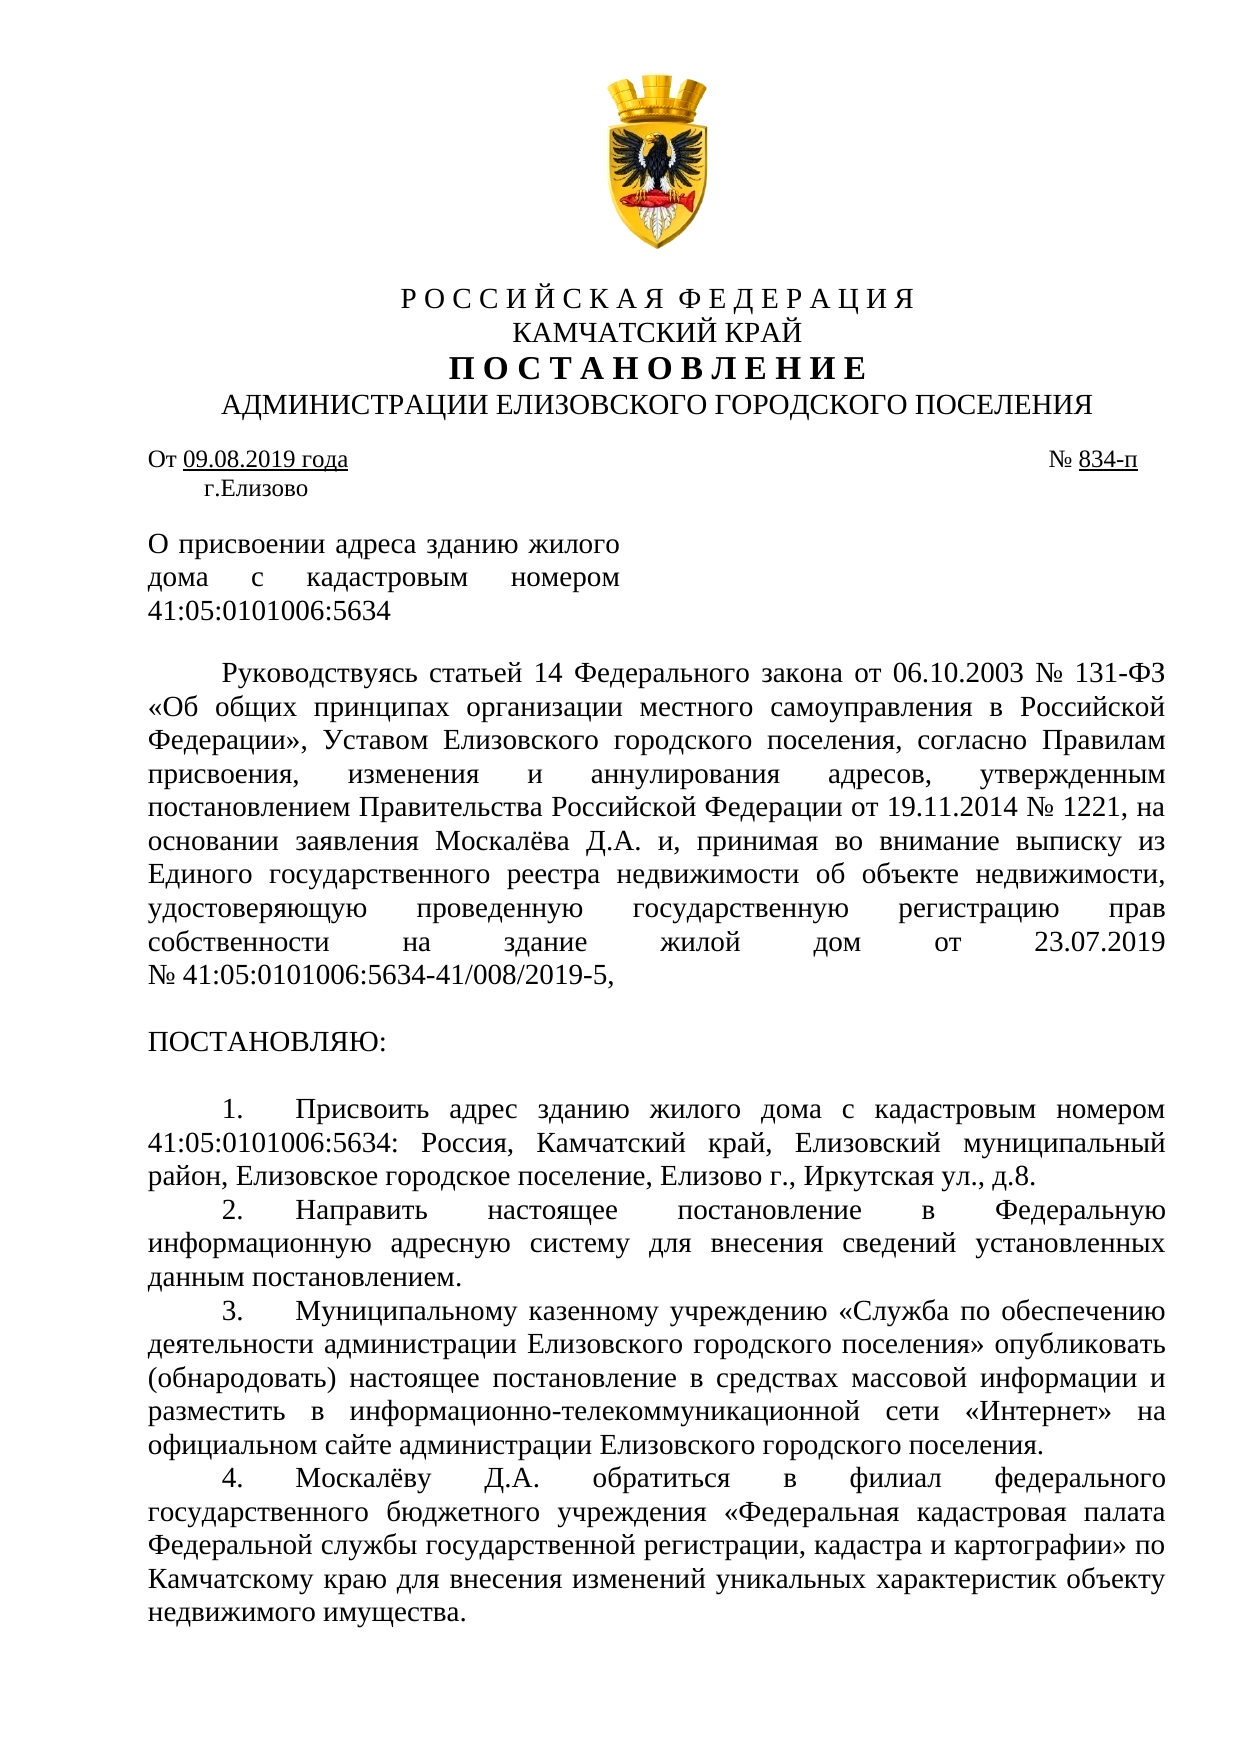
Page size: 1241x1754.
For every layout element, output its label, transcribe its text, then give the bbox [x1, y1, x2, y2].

picture [590, 73, 724, 251]
text КАМЧАТСКИЙ КРАЙ [148, 315, 1167, 348]
list Муниципальному казенному учреждению «Служба по обеспечению деятельности администрации Елизовского городского поселения» опубликовать (обнародовать) настоящее постановление в средствах массовой информации и разместить в информационно-телекоммуникационной сети «Интернет» на официальном сайте администрации Елизовского городского поселения. [148, 1293, 1167, 1460]
list Москалёву Д.А. обратиться в филиал федерального государственного бюджетного учреждения «Федеральная кадастровая палата Федеральной службы государственной регистрации, кадастра и картографии» по Камчатскому краю для внесения изменений уникальных характеристик объекту недвижимого имущества. [148, 1460, 1167, 1628]
text Руководствуясь статьей 14 Федерального закона от 06.10.2003 № 131-ФЗ «Об общих принципах организации местного самоуправления в Российской Федерации», Уставом Елизовского городского поселения, согласно Правилам присвоения, изменения и аннулирования адресов, утвержденным постановлением Правительства Российской Федерации от 19.11.2014 № 1221, на основании заявления Москалёва Д.А. и, принимая во внимание выписку из Единого государственного реестра недвижимости об объекте недвижимости, удостоверяющую проведенную государственную регистрацию прав собственности на здание жилой дом от 23.07.2019 № 41:05:0101006:5634-41/008/2019-5, [148, 655, 1167, 991]
text От 09.08.2019 года № 834-п [148, 444, 1167, 473]
text Р О С С И Й С К А Я Ф Е Д Е Р А Ц И Я [148, 281, 1167, 315]
list Присвоить адрес зданию жилого дома с кадастровым номером 41:05:0101006:5634: Россия, Камчатский край, Елизовский муниципальный район, Елизовское городское поселение, Елизово г., Иркутская ул., д.8. [148, 1091, 1167, 1192]
text г.Елизово [148, 473, 1167, 502]
list Направить настоящее постановление в Федеральную информационную адресную систему для внесения сведений установленных данным постановлением. [148, 1192, 1167, 1293]
text О присвоении адреса зданию жилого дома с кадастровым номером 41:05:0101006:5634 [148, 526, 620, 627]
text ПОСТАНОВЛЯЮ: [148, 1024, 1167, 1058]
text П О С Т А Н О В Л Е Н И Е [148, 348, 1167, 387]
text АДМИНИСТРАЦИИ ЕЛИЗОВСКОГО ГОРОДСКОГО ПОСЕЛЕНИЯ [148, 387, 1167, 420]
